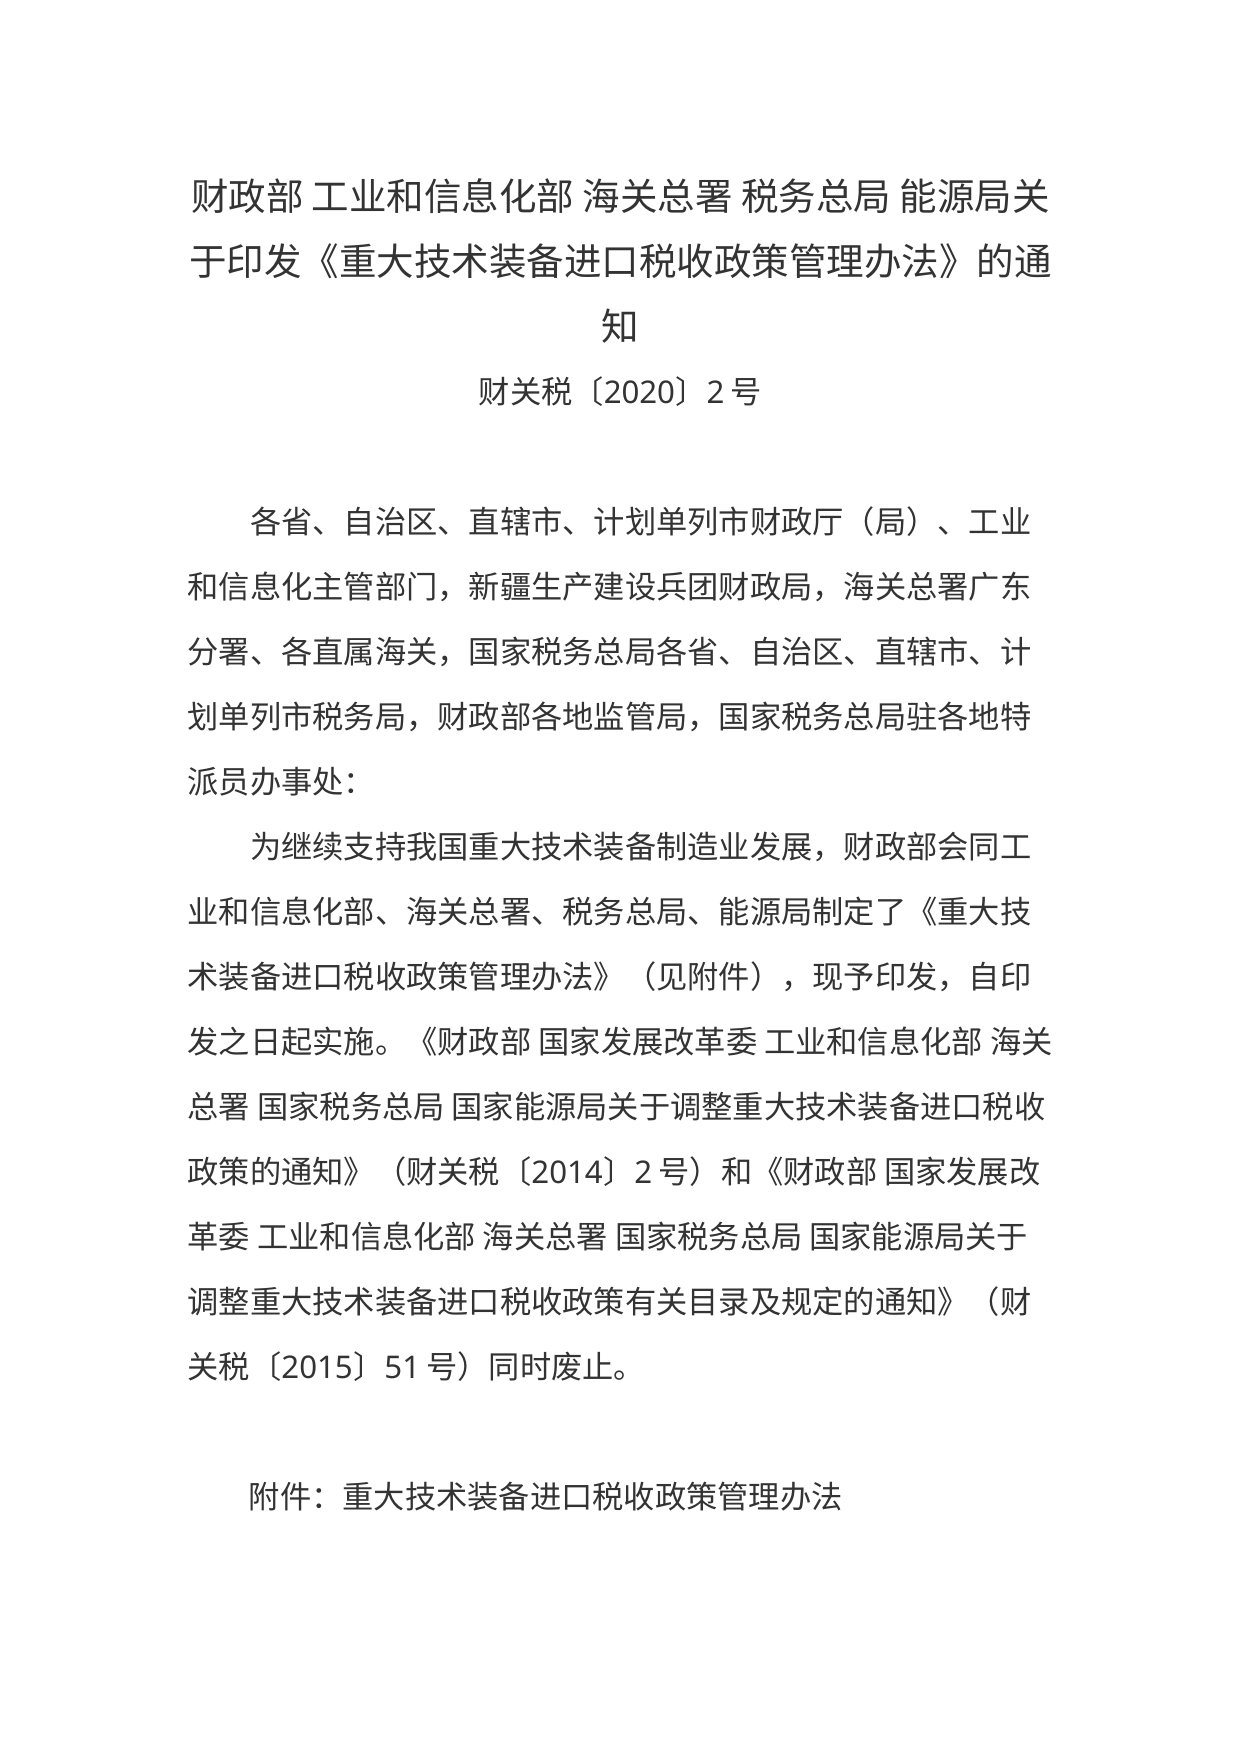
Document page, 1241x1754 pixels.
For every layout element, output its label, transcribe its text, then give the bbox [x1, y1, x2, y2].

text 各省、自治区、直辖市、计划单列市财政厅（局）、工业和信息化主管部门，新疆生产建设兵团财政局，海关总署广东分署、各直属海关，国家税务总局各省、自治区、直辖市、计划单列市税务局，财政部各地监管局，国家税务总局驻各地特派员办事处： [187, 487, 1053, 812]
text 财政部 工业和信息化部 海关总署 税务总局 能源局关于印发《重大技术装备进口税收政策管理办法》的通知 [187, 162, 1053, 357]
text 财关税〔2020〕2号 [187, 357, 1053, 422]
text 为继续支持我国重大技术装备制造业发展，财政部会同工业和信息化部、海关总署、税务总局、能源局制定了《重大技术装备进口税收政策管理办法》（见附件），现予印发，自印发之日起实施。《财政部 国家发展改革委 工业和信息化部 海关总署 国家税务总局 国家能源局关于调整重大技术装备进口税收政策的通知》（财关税〔2014〕2号）和《财政部 国家发展改革委 工业和信息化部 海关总署 国家税务总局 国家能源局关于调整重大技术装备进口税收政策有关目录及规定的通知》（财关税〔2015〕51号）同时废止。 [187, 812, 1053, 1397]
text 附件：重大技术装备进口税收政策管理办法 [187, 1462, 1053, 1527]
